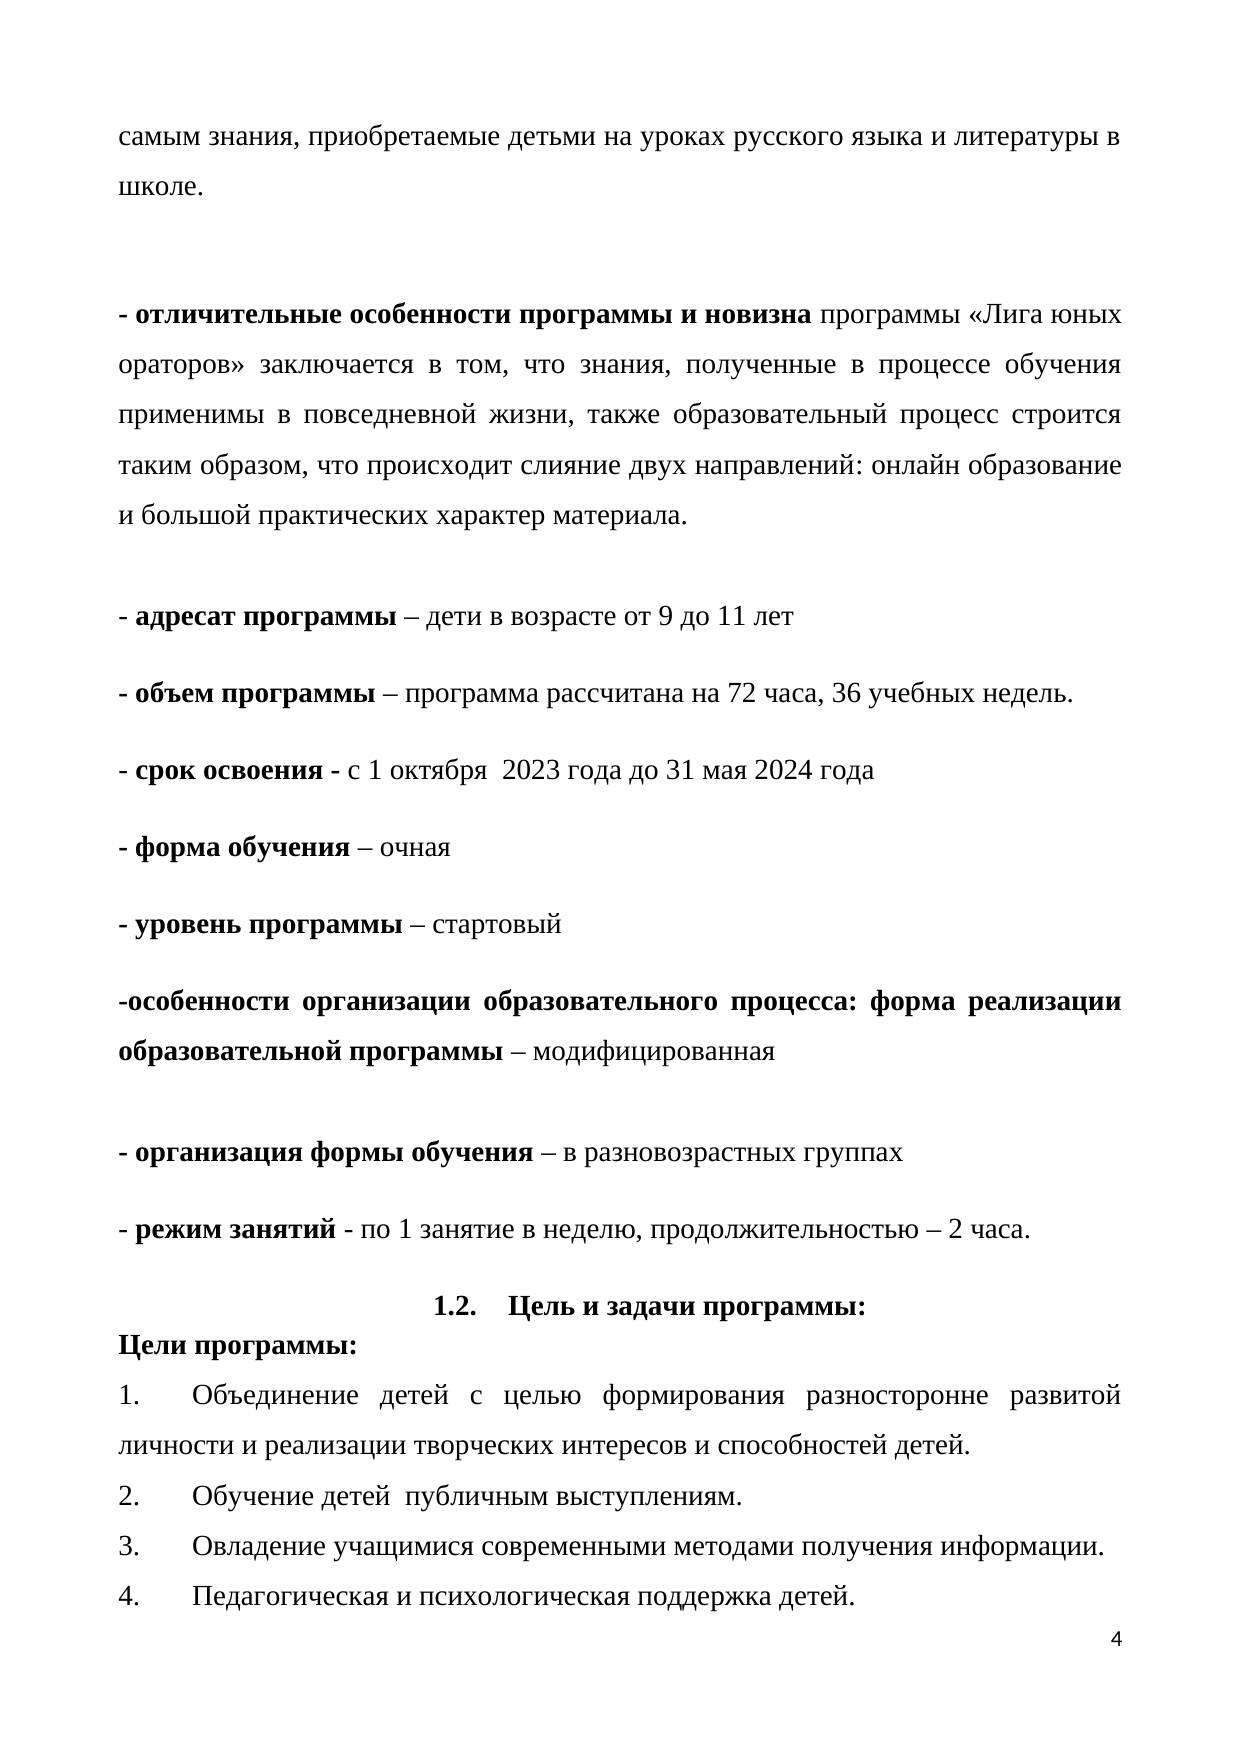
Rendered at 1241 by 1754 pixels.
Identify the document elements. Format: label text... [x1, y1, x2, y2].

text - организация формы обучения – в разновозрастных группах [118, 1134, 1122, 1168]
list Цель и задачи программы: [177, 1288, 1122, 1322]
text - уровень программы – стартовый [118, 906, 1122, 939]
text Цели программы: [118, 1327, 1122, 1360]
text - адресат программы – дети в возрасте от 9 до 11 лет [118, 598, 1122, 631]
text - форма обучения – очная [118, 829, 1122, 862]
list -особенности организации образовательного процесса: форма реализации образовательной программы – модифицированная [118, 983, 1122, 1067]
list Объединение детей с целью формирования разносторонне развитой личности и реализации творческих интересов и способностей детей. [118, 1377, 1122, 1461]
list Овладение учащимися современными методами получения информации. [118, 1528, 1122, 1562]
text - отличительные особенности программы и новизна программы «Лига юных ораторов» заключается в том, что знания, полученные в процессе обучения применимы в повседневной жизни, также образовательный процесс строится таким образом, что происходит слияние двух направлений: онлайн образование и большой практических характер материала. [118, 296, 1122, 531]
text - срок освоения - с 1 октября 2023 года до 31 мая 2024 года [118, 752, 1122, 785]
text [118, 118, 1122, 202]
list Обучение детей публичным выступлениям. [118, 1478, 1122, 1511]
text - режим занятий - по 1 занятие в неделю, продолжительностью – 2 часа. [118, 1211, 1122, 1245]
list - объем программы – программа рассчитана на 72 часа, 36 учебных недель. [118, 675, 1122, 708]
list Педагогическая и психологическая поддержка детей. [118, 1578, 1122, 1612]
